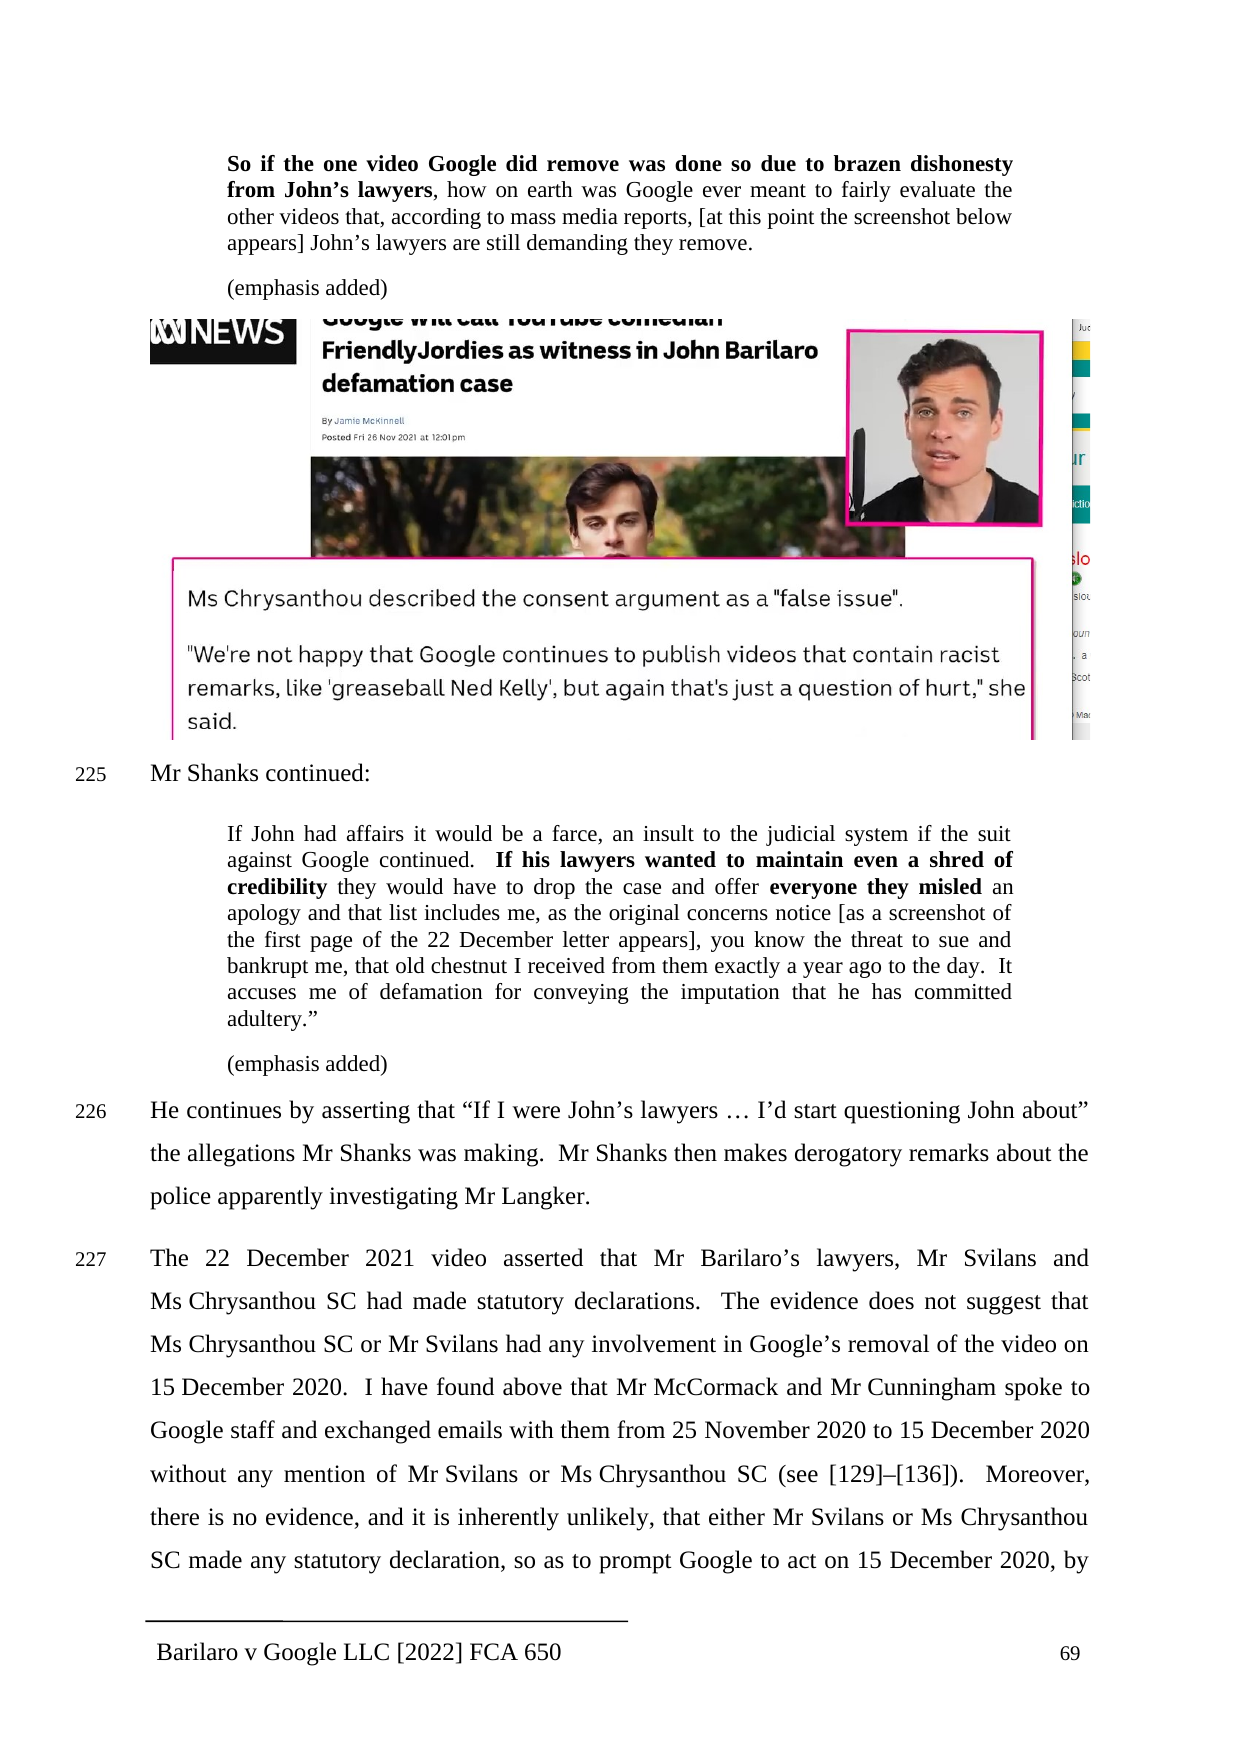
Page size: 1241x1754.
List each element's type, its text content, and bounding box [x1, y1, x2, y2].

text If John had affairs it would be a farce, an insult to the judicial system if the suit against Google continued. If his lawyers wanted to maintain even a shred of credibility they would have to drop the case and offer everyone they misled an apology and that list includes me, as the original concerns notice [as a screenshot of the first page of the 22 December letter appears], you know the threat to sue and bankrupt me, that old chestnut I received from them exactly a year ago to the day. It accuses me of defamation for conveying the imputation that he has committed adultery.” [227, 820, 1013, 1031]
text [75, 1243, 1090, 1574]
text (emphasis added) [227, 274, 1013, 301]
text (emphasis added) [227, 1050, 1013, 1076]
picture [150, 319, 1091, 740]
text He continues by asserting that “If I were John’s lawyers … I’d start questioning John about” the allegations Mr Shanks was making. Mr Shanks then makes derogatory remarks about the police apparently investigating Mr Langker. [75, 1095, 1090, 1210]
text Mr Shanks continued: [75, 758, 1090, 787]
text So if the one video Google did remove was done so due to brazen dishonesty from John’s lawyers, how on earth was Google ever meant to fairly evaluate the other videos that, according to mass media reports, [at this point the screenshot below appears] John’s lawyers are still demanding they remove. [227, 150, 1013, 255]
